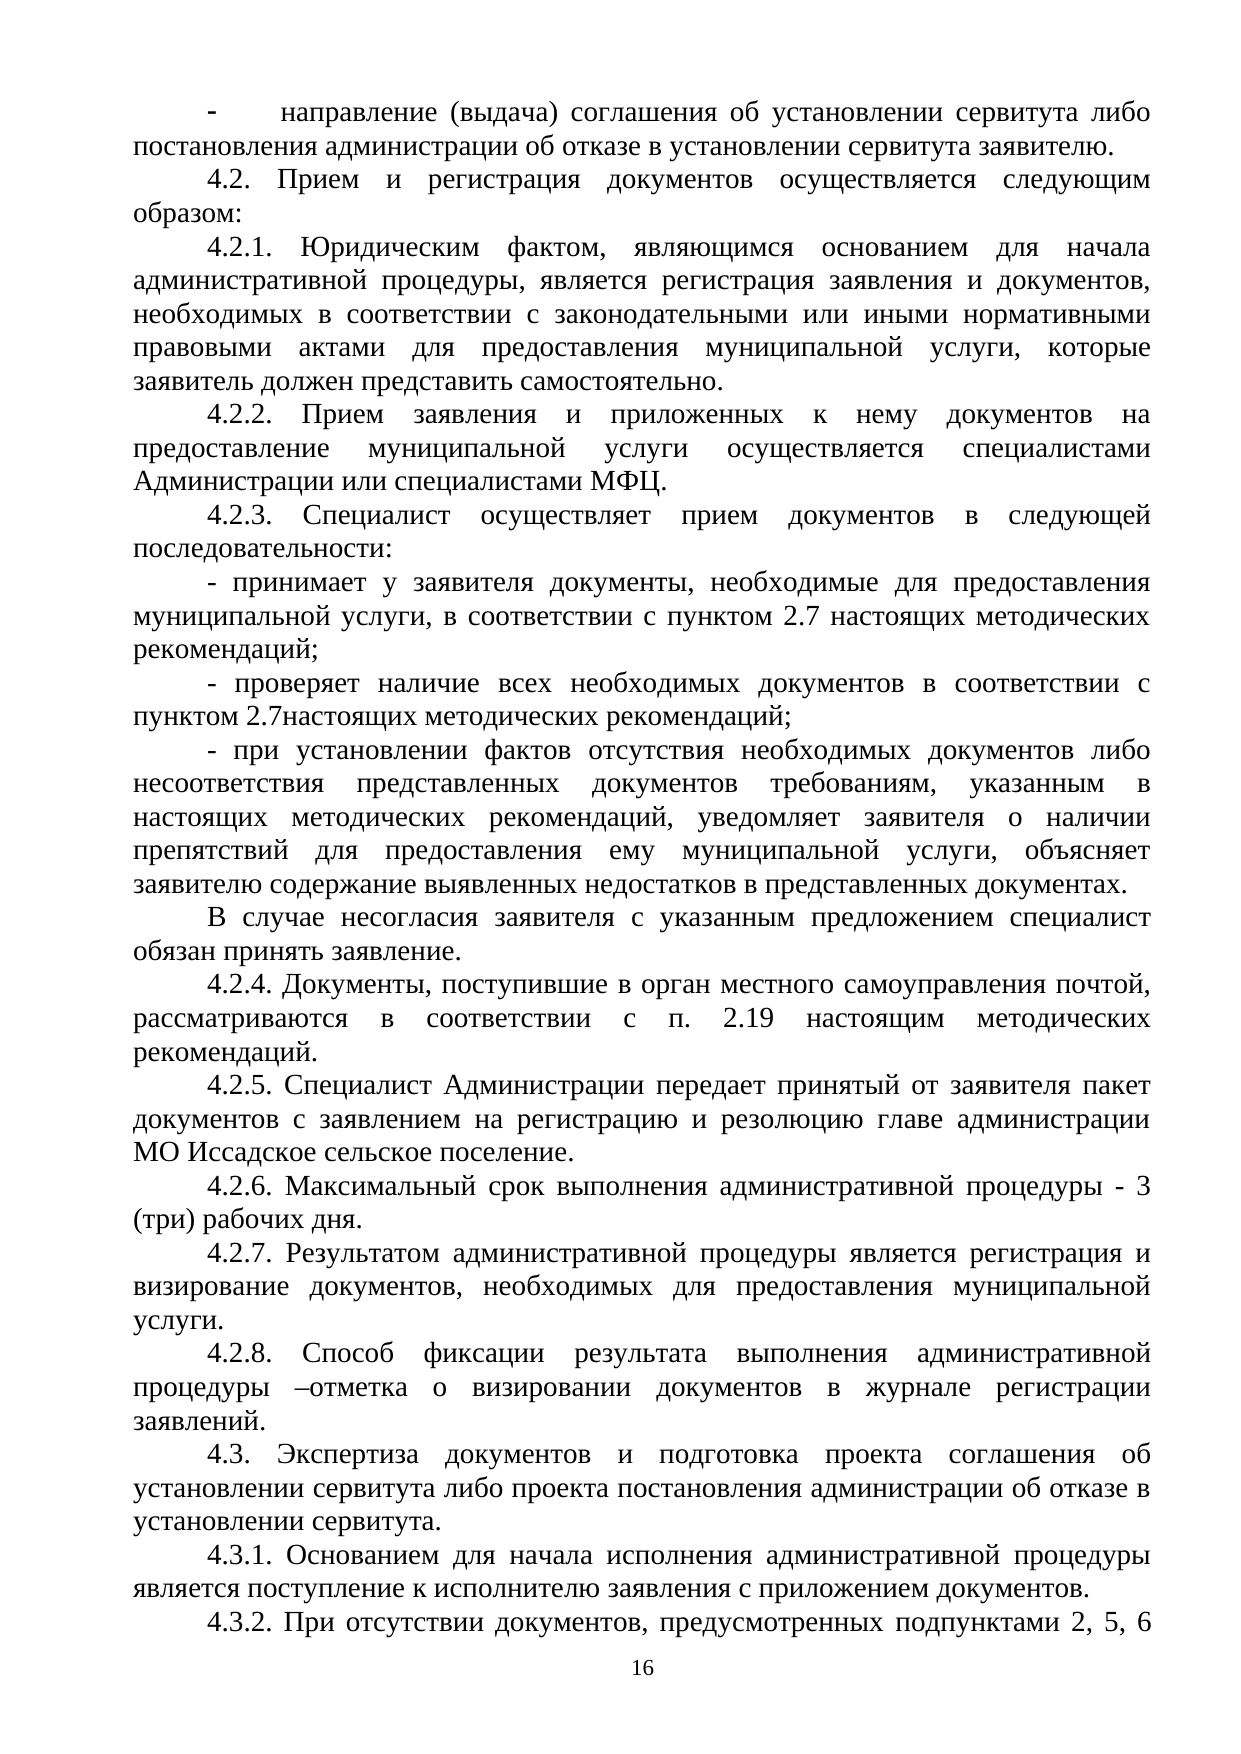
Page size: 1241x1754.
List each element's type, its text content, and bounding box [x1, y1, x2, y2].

text 4.2. Прием и регистрация документов осуществляется следующим образом: [133, 162, 1152, 229]
text 4.2.6. Максимальный срок выполнения административной процедуры - 3 (три) рабочих дня. [133, 1168, 1152, 1235]
list направление (выдача) соглашения об установлении сервитута либо постановления администрации об отказе в установлении сервитута заявителю. [133, 94, 1152, 162]
text - принимает у заявителя документы, необходимые для предоставления муниципальной услуги, в соответствии с пунктом 2.7 настоящих методических рекомендаций; [133, 564, 1152, 665]
text - проверяет наличие всех необходимых документов в соответствии с пунктом 2.7настоящих методических рекомендаций; [133, 665, 1152, 732]
text 4.2.7. Результатом административной процедуры является регистрация и визирование документов, необходимых для предоставления муниципальной услуги. [133, 1235, 1152, 1336]
text 4.2.5. Специалист Администрации передает принятый от заявителя пакет документов с заявлением на регистрацию и резолюцию главе администрации МО Иссадское сельское поселение. [133, 1067, 1152, 1168]
text В случае несогласия заявителя с указанным предложением специалист обязан принять заявление. [133, 899, 1152, 967]
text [133, 1604, 1152, 1637]
text 4.3. Экспертиза документов и подготовка проекта соглашения об установлении сервитута либо проекта постановления администрации об отказе в установлении сервитута. [133, 1436, 1152, 1537]
text 4.2.4. Документы, поступившие в орган местного самоуправления почтой, рассматриваются в соответствии с п. 2.19 настоящим методических рекомендаций. [133, 967, 1152, 1067]
text 4.2.1. Юридическим фактом, являющимся основанием для начала административной процедуры, является регистрация заявления и документов, необходимых в соответствии с законодательными или иными нормативными правовыми актами для предоставления муниципальной услуги, которые заявитель должен представить самостоятельно. [133, 229, 1152, 396]
text 4.2.3. Специалист осуществляет прием документов в следующей последовательности: [133, 497, 1152, 564]
text - при установлении фактов отсутствия необходимых документов либо несоответствия представленных документов требованиям, указанным в настоящих методических рекомендаций, уведомляет заявителя о наличии препятствий для предоставления ему муниципальной услуги, объясняет заявителю содержание выявленных недостатков в представленных документах. [133, 732, 1152, 899]
text 4.3.1. Основанием для начала исполнения административной процедуры является поступление к исполнителю заявления с приложением документов. [133, 1537, 1152, 1604]
text 4.2.2. Прием заявления и приложенных к нему документов на предоставление муниципальной услуги осуществляется специалистами Администрации или специалистами МФЦ. [133, 396, 1152, 497]
text 4.2.8. Способ фиксации результата выполнения административной процедуры –отметка о визировании документов в журнале регистрации заявлений. [133, 1336, 1152, 1436]
